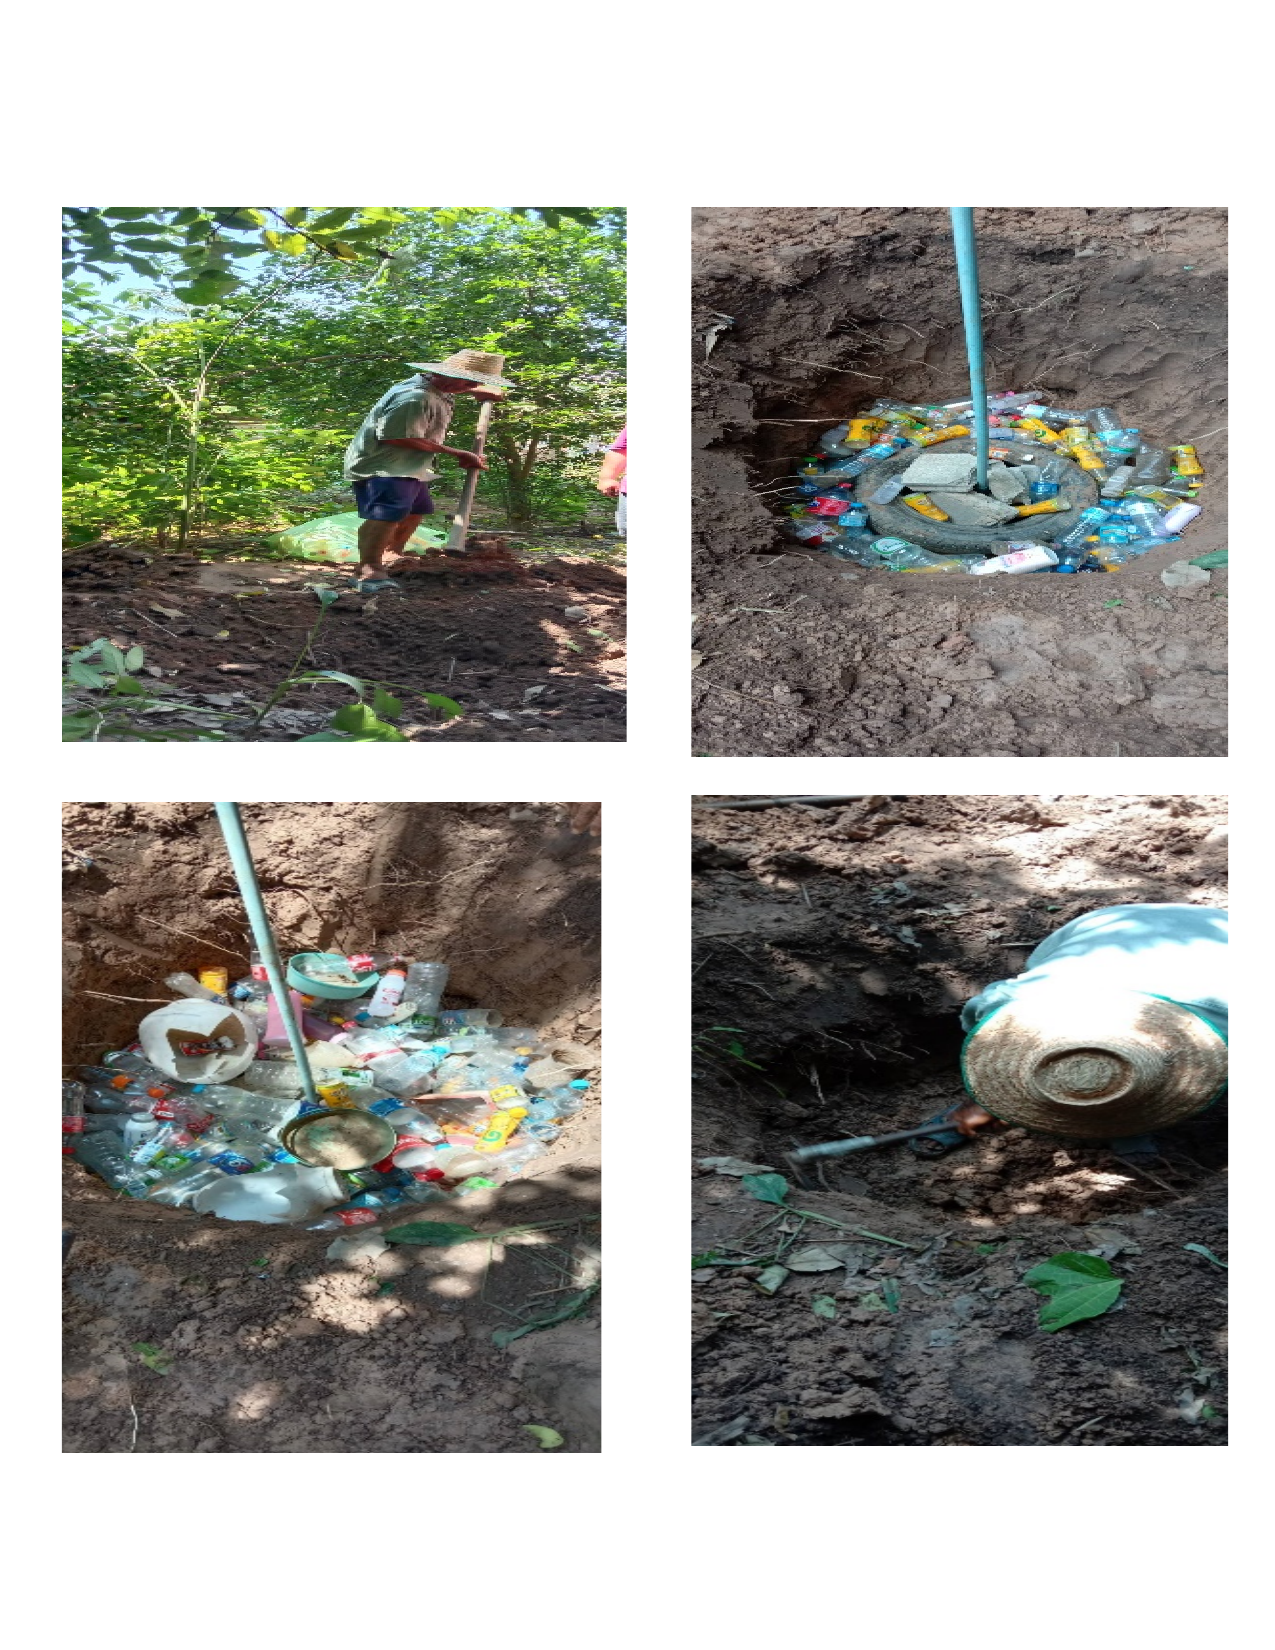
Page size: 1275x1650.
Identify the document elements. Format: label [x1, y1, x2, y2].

picture [687, 207, 1227, 754]
picture [687, 795, 1227, 1442]
picture [57, 207, 626, 739]
picture [57, 802, 602, 1449]
